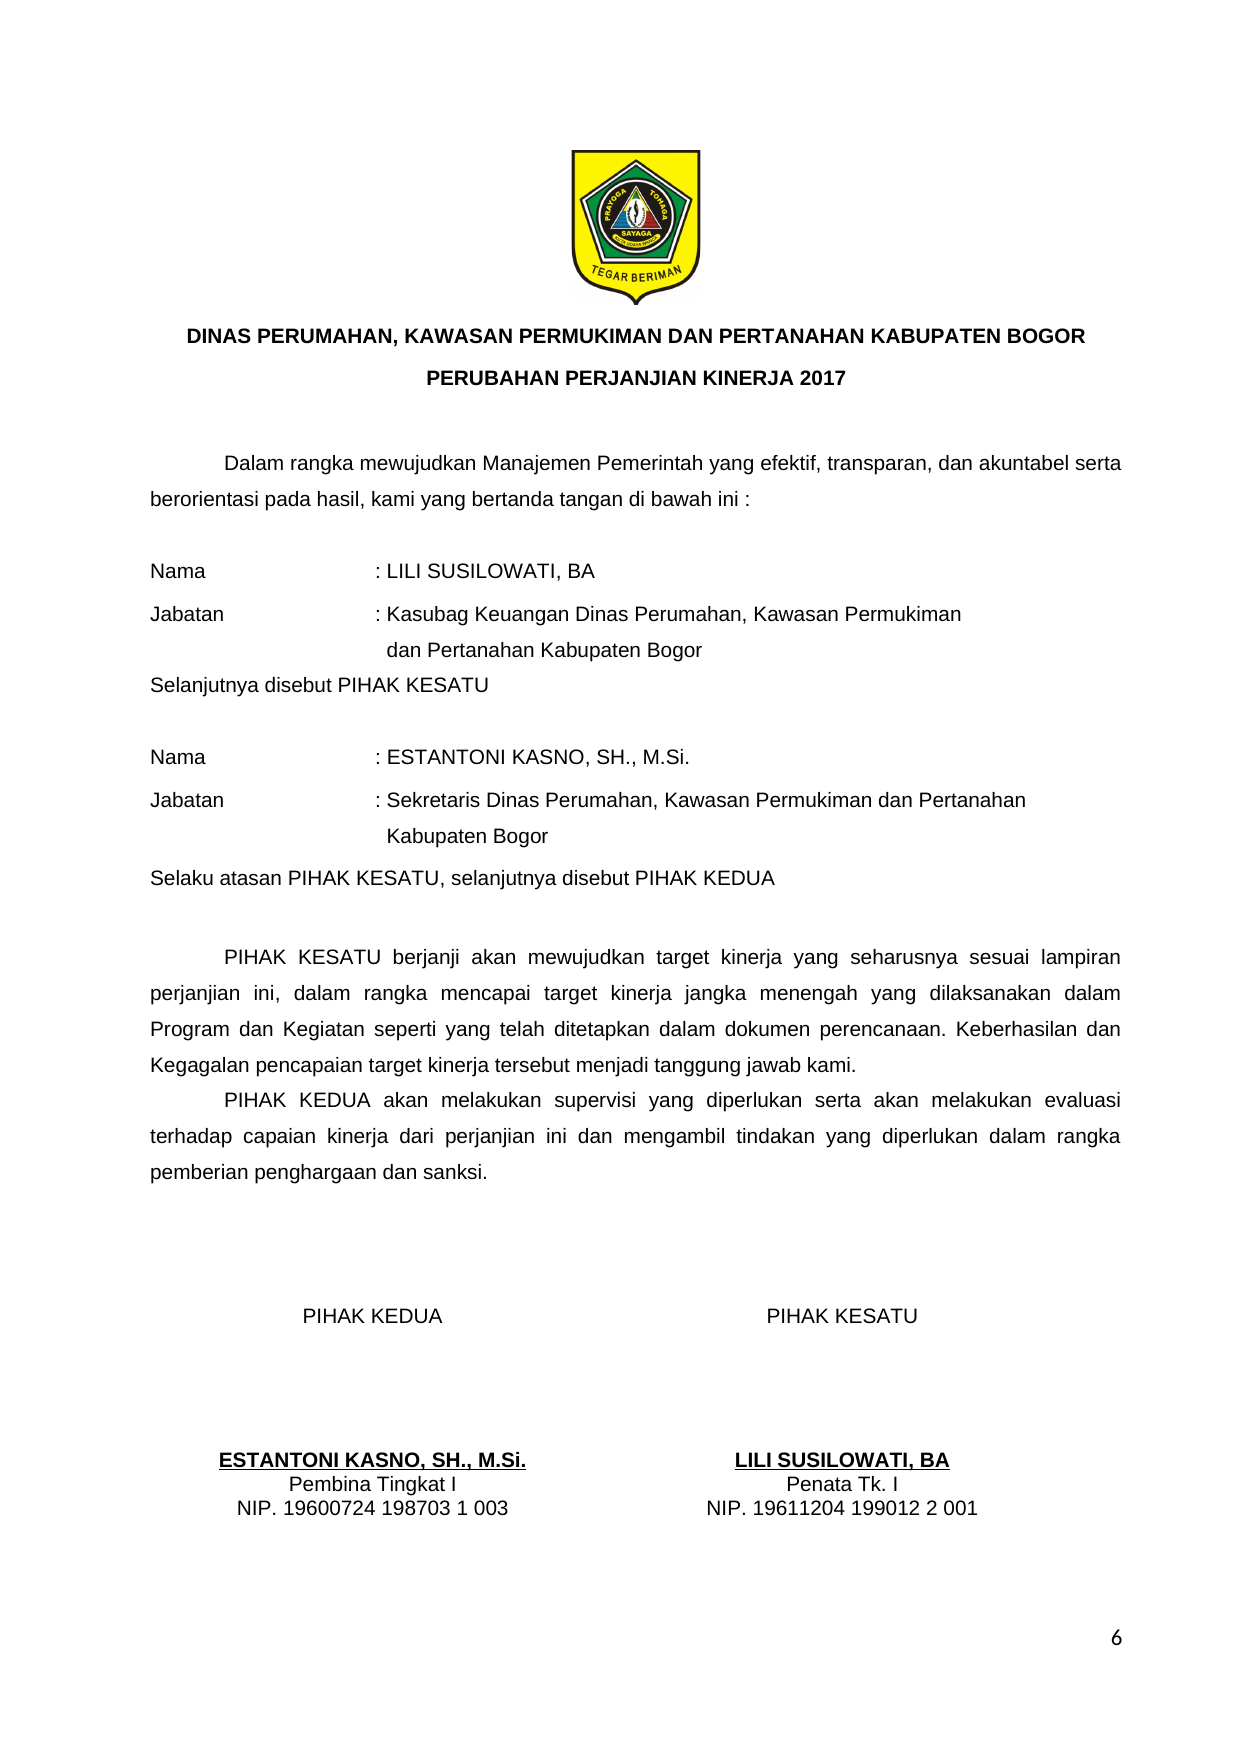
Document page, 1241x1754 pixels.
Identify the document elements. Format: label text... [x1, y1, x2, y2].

text PIHAK KESATU berjanji akan mewujudkan target kinerja yang seharusnya sesuai lampiran perjanjian ini, dalam rangka mencapai target kinerja jangka menengah yang dilaksanakan dalam Program dan Kegiatan seperti yang telah ditetapkan dalam dokumen perencanaan. Keberhasilan dan Kegagalan pencapaian target kinerja tersebut menjadi tanggung jawab kami. [150, 944, 1122, 1076]
text Selaku atasan PIHAK KESATU, selanjutnya disebut PIHAK KEDUA [150, 866, 1122, 890]
text PERUBAHAN PERJANJIAN KINERJA 2017 [150, 366, 1122, 390]
picture [571, 150, 701, 305]
text Jabatan : Kasubag Keuangan Dinas Perumahan, Kawasan Permukiman [150, 601, 1122, 625]
text PIHAK KEDUA akan melakukan supervisi yang diperlukan serta akan melakukan evaluasi terhadap capaian kinerja dari perjanjian ini dan mengambil tindakan yang diperlukan dalam rangka pemberian penghargaan dan sanksi. [150, 1088, 1122, 1184]
text DINAS PERUMAHAN, KAWASAN PERMUKIMAN DAN PERTANAHAN KABUPATEN BOGOR [150, 324, 1122, 348]
text Jabatan : Sekretaris Dinas Perumahan, Kawasan Permukiman dan Pertanahan [150, 788, 1122, 812]
table_header PIHAK KEDUA ESTANTONI KASNO, SH., M.Si. Pembina Tingkat I NIP. 19600724 198703 1 003 [139, 1304, 606, 1591]
text Kabupaten Bogor [150, 824, 1122, 848]
text Dalam rangka mewujudkan Manajemen Pemerintah yang efektif, transparan, dan akuntabel serta berorientasi pada hasil, kami yang bertanda tangan di bawah ini : [150, 451, 1122, 511]
text Selanjutnya disebut PIHAK KESATU [150, 673, 1122, 697]
text dan Pertanahan Kabupaten Bogor [150, 637, 1122, 661]
text Nama : LILI SUSILOWATI, BA [150, 559, 1122, 583]
text Nama : ESTANTONI KASNO, SH., M.Si. [150, 745, 1122, 769]
table_header PIHAK KESATU LILI SUSILOWATI, BA Penata Tk. I NIP. 19611204 199012 2 001 [606, 1304, 1078, 1591]
